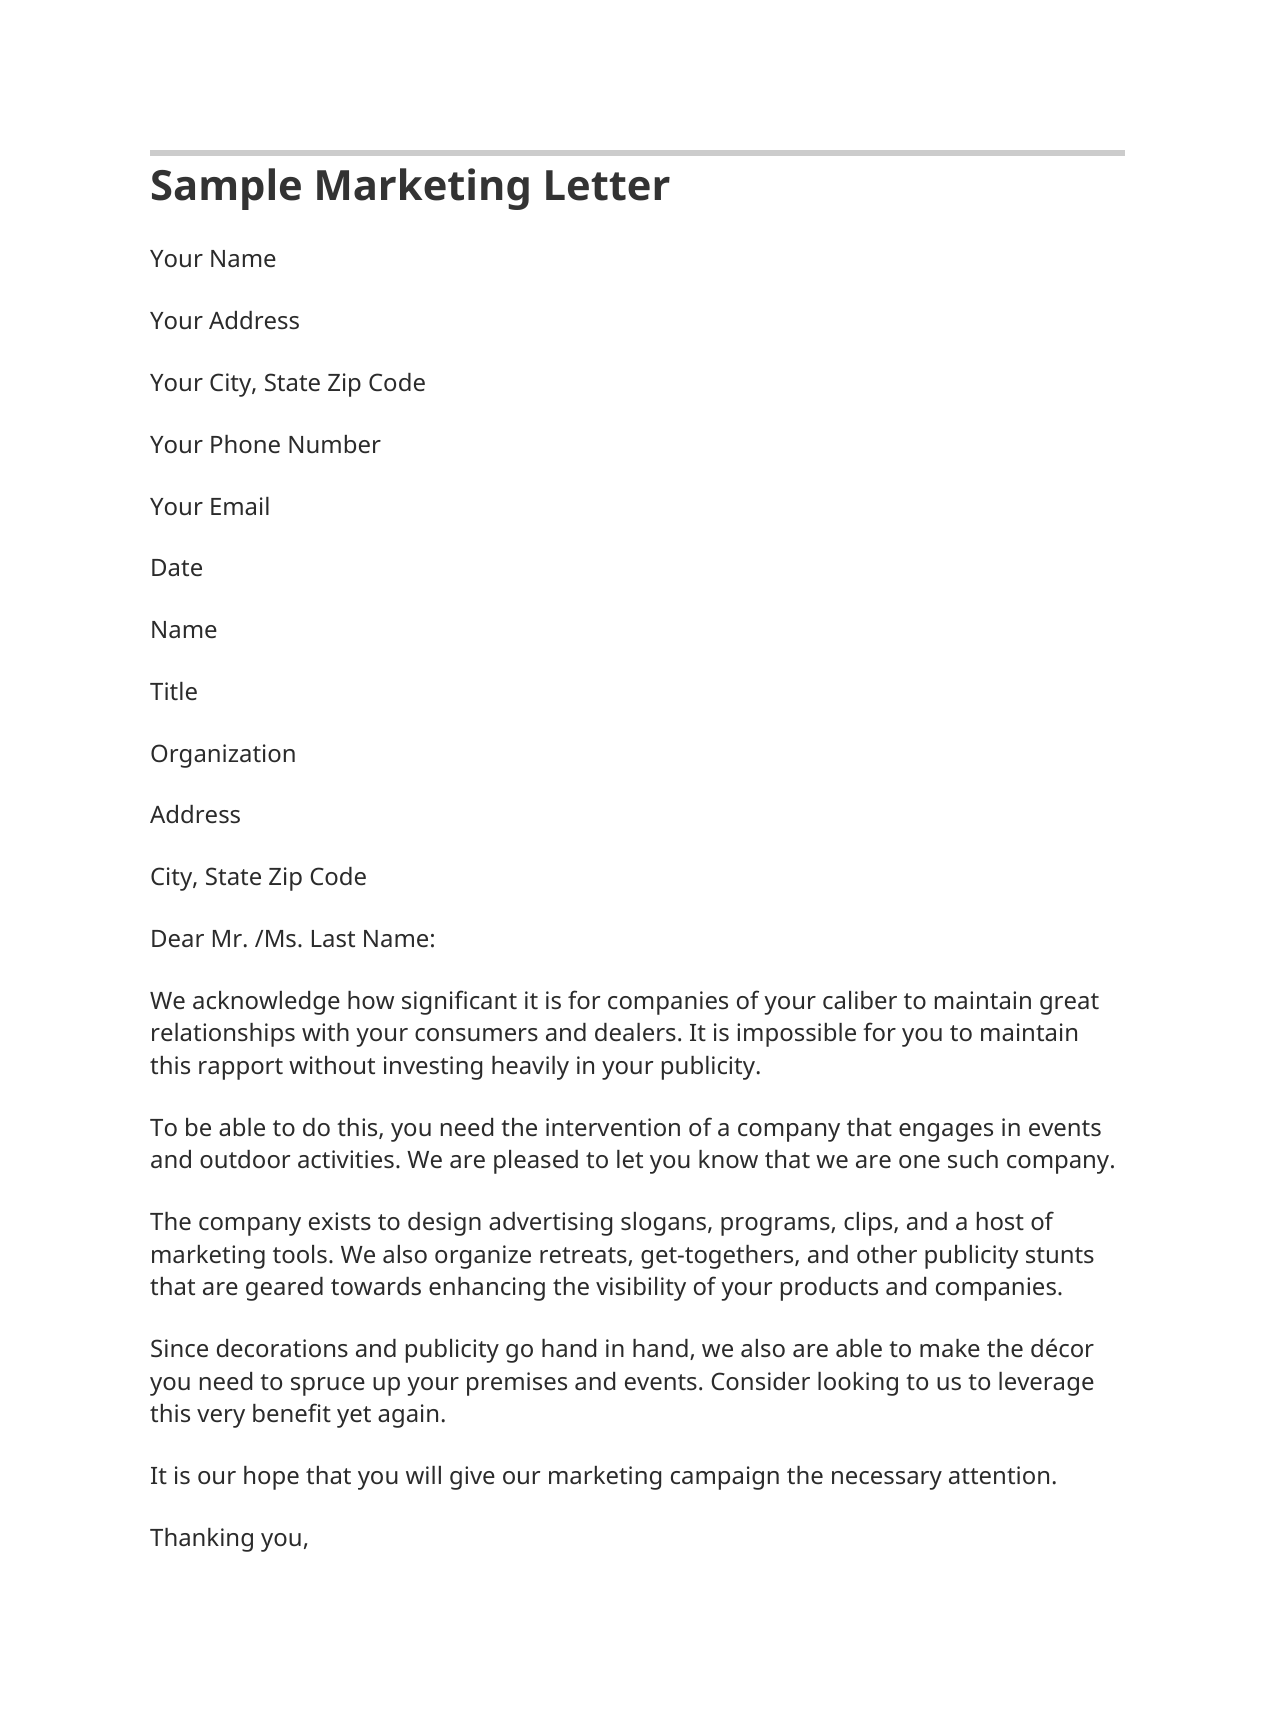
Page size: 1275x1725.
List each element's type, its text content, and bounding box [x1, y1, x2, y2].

text Sample Marketing Letter [150, 156, 1125, 213]
text Your City, State Zip Code [150, 366, 1125, 398]
text Your Name [150, 242, 1125, 275]
text Address [150, 798, 1125, 831]
text It is our hope that you will give our marketing campaign the necessary attention. [150, 1459, 1125, 1491]
text Organization [150, 736, 1125, 769]
text To be able to do this, you need the intervention of a company that engages in events and outdoor activities. We are pleased to let you know that we are one such company. [150, 1110, 1125, 1176]
text Since decorations and publicity go hand in hand, we also are able to make the décor you need to spruce up your premises and events. Consider looking to us to leverage this very benefit yet again. [150, 1332, 1125, 1429]
text We acknowledge how significant it is for companies of your caliber to maintain great relationships with your consumers and dealers. It is impossible for you to maintain this rapport without investing heavily in your publicity. [150, 983, 1125, 1081]
text Name [150, 613, 1125, 645]
text The company exists to design advertising slogans, programs, clips, and a host of marketing tools. We also organize retreats, get-togethers, and other publicity stunts that are geared towards enhancing the visibility of your products and companies. [150, 1205, 1125, 1303]
text City, State Zip Code [150, 860, 1125, 892]
text Title [150, 674, 1125, 707]
text Your Phone Number [150, 427, 1125, 460]
text Your Email [150, 489, 1125, 522]
text Your Address [150, 304, 1125, 337]
text Date [150, 551, 1125, 584]
text Dear Mr. /Ms. Last Name: [150, 922, 1125, 954]
text Thanking you, [150, 1521, 1125, 1553]
